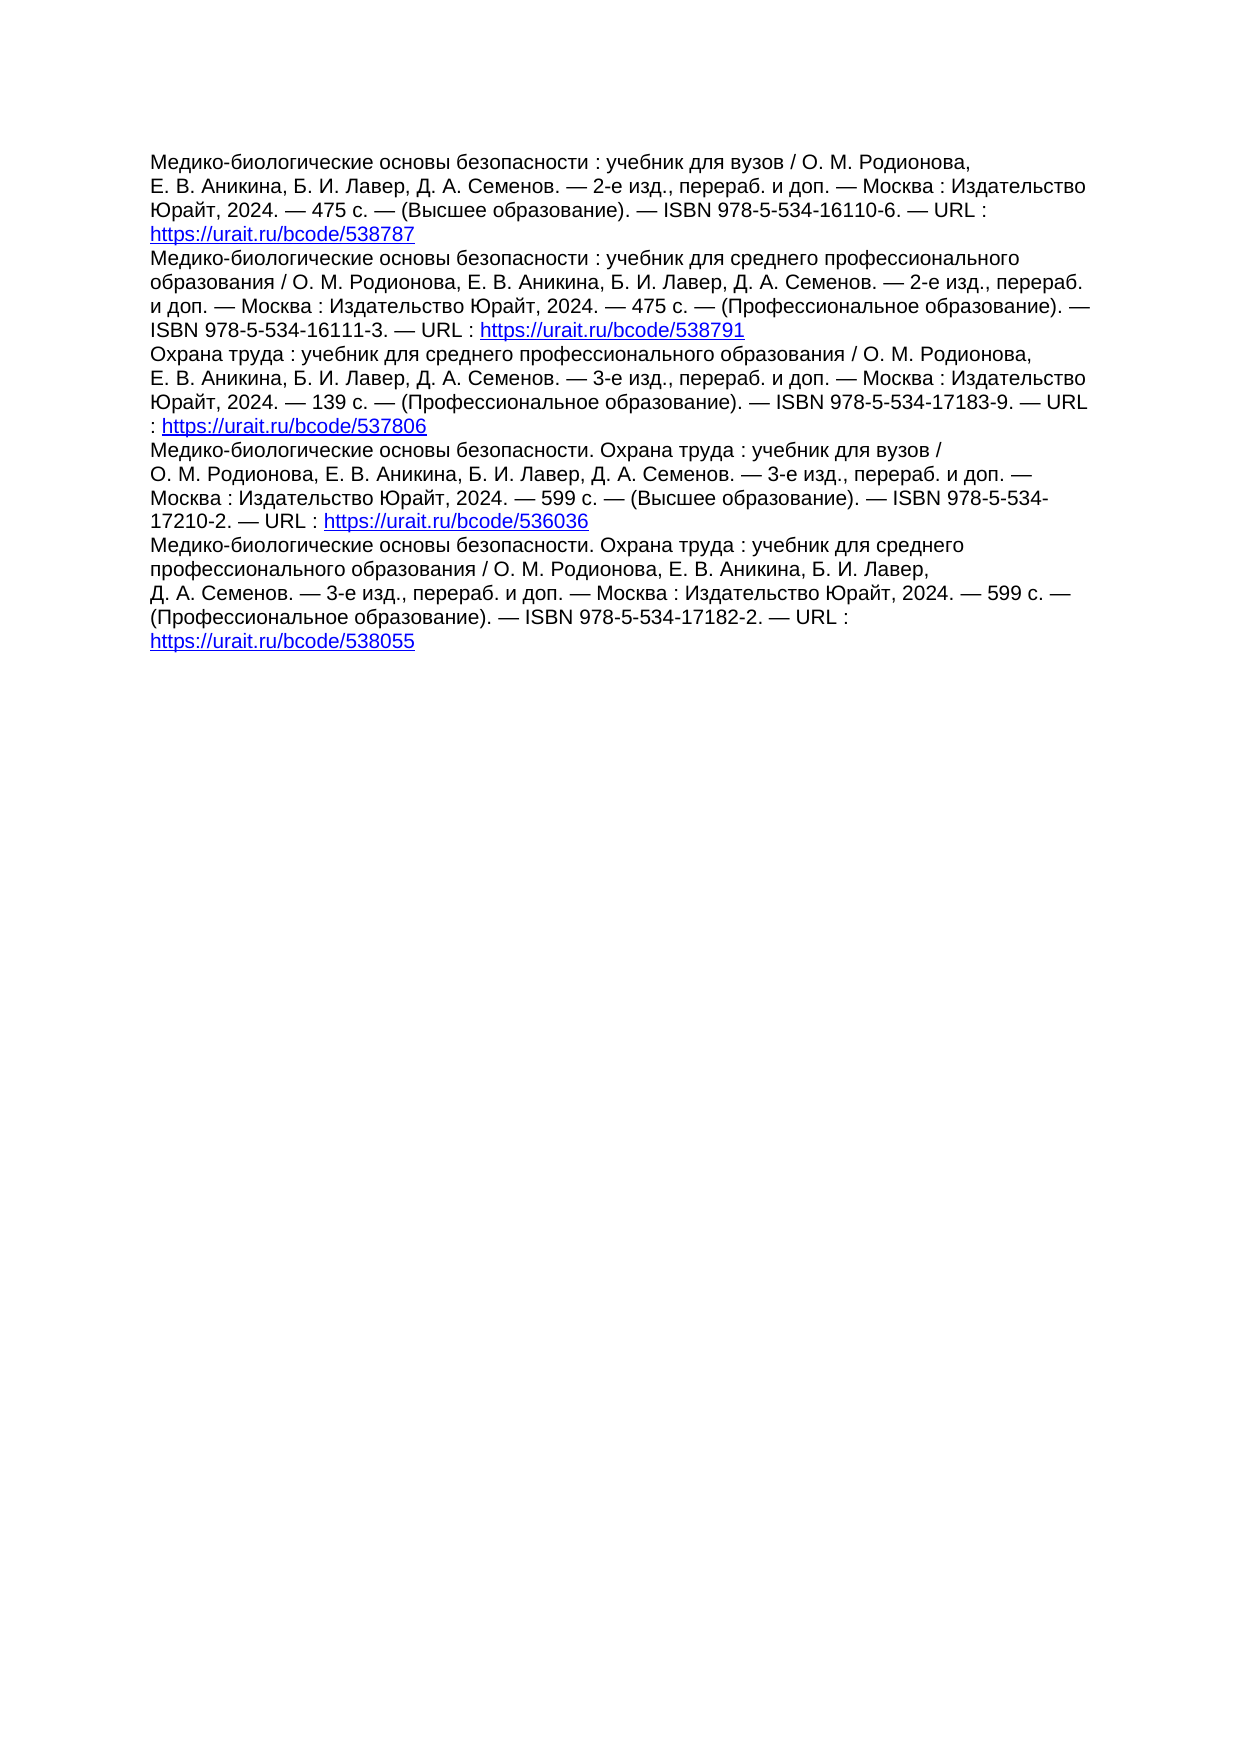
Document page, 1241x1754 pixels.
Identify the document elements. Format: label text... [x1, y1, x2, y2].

text Медико-биологические основы безопасности. Охрана труда : учебник для среднего профессионального образования / О. М. Родионова, Е. В. Аникина, Б. И. Лавер, Д. А. Семенов. — 3-е изд., перераб. и доп. — Москва : Издательство Юрайт, 2024. — 599 с. — (Профессиональное образование). — ISBN 978-5-534-17182-2. — URL : https://urait.ru/bcode/538055 [150, 533, 1090, 653]
text Медико-биологические основы безопасности : учебник для вузов / О. М. Родионова, Е. В. Аникина, Б. И. Лавер, Д. А. Семенов. — 2-е изд., перераб. и доп. — Москва : Издательство Юрайт, 2024. — 475 с. — (Высшее образование). — ISBN 978-5-534-16110-6. — URL : https://urait.ru/bcode/538787 [150, 150, 1090, 246]
text Медико-биологические основы безопасности. Охрана труда : учебник для вузов / О. М. Родионова, Е. В. Аникина, Б. И. Лавер, Д. А. Семенов. — 3-е изд., перераб. и доп. — Москва : Издательство Юрайт, 2024. — 599 с. — (Высшее образование). — ISBN 978-5-534-17210-2. — URL : https://urait.ru/bcode/536036 [150, 437, 1090, 533]
text Охрана труда : учебник для среднего профессионального образования / О. М. Родионова, Е. В. Аникина, Б. И. Лавер, Д. А. Семенов. — 3-е изд., перераб. и доп. — Москва : Издательство Юрайт, 2024. — 139 с. — (Профессиональное образование). — ISBN 978-5-534-17183-9. — URL : https://urait.ru/bcode/537806 [150, 342, 1090, 437]
text Медико-биологические основы безопасности : учебник для среднего профессионального образования / О. М. Родионова, Е. В. Аникина, Б. И. Лавер, Д. А. Семенов. — 2-е изд., перераб. и доп. — Москва : Издательство Юрайт, 2024. — 475 с. — (Профессиональное образование). — ISBN 978-5-534-16111-3. — URL : https://urait.ru/bcode/538791 [150, 246, 1090, 342]
